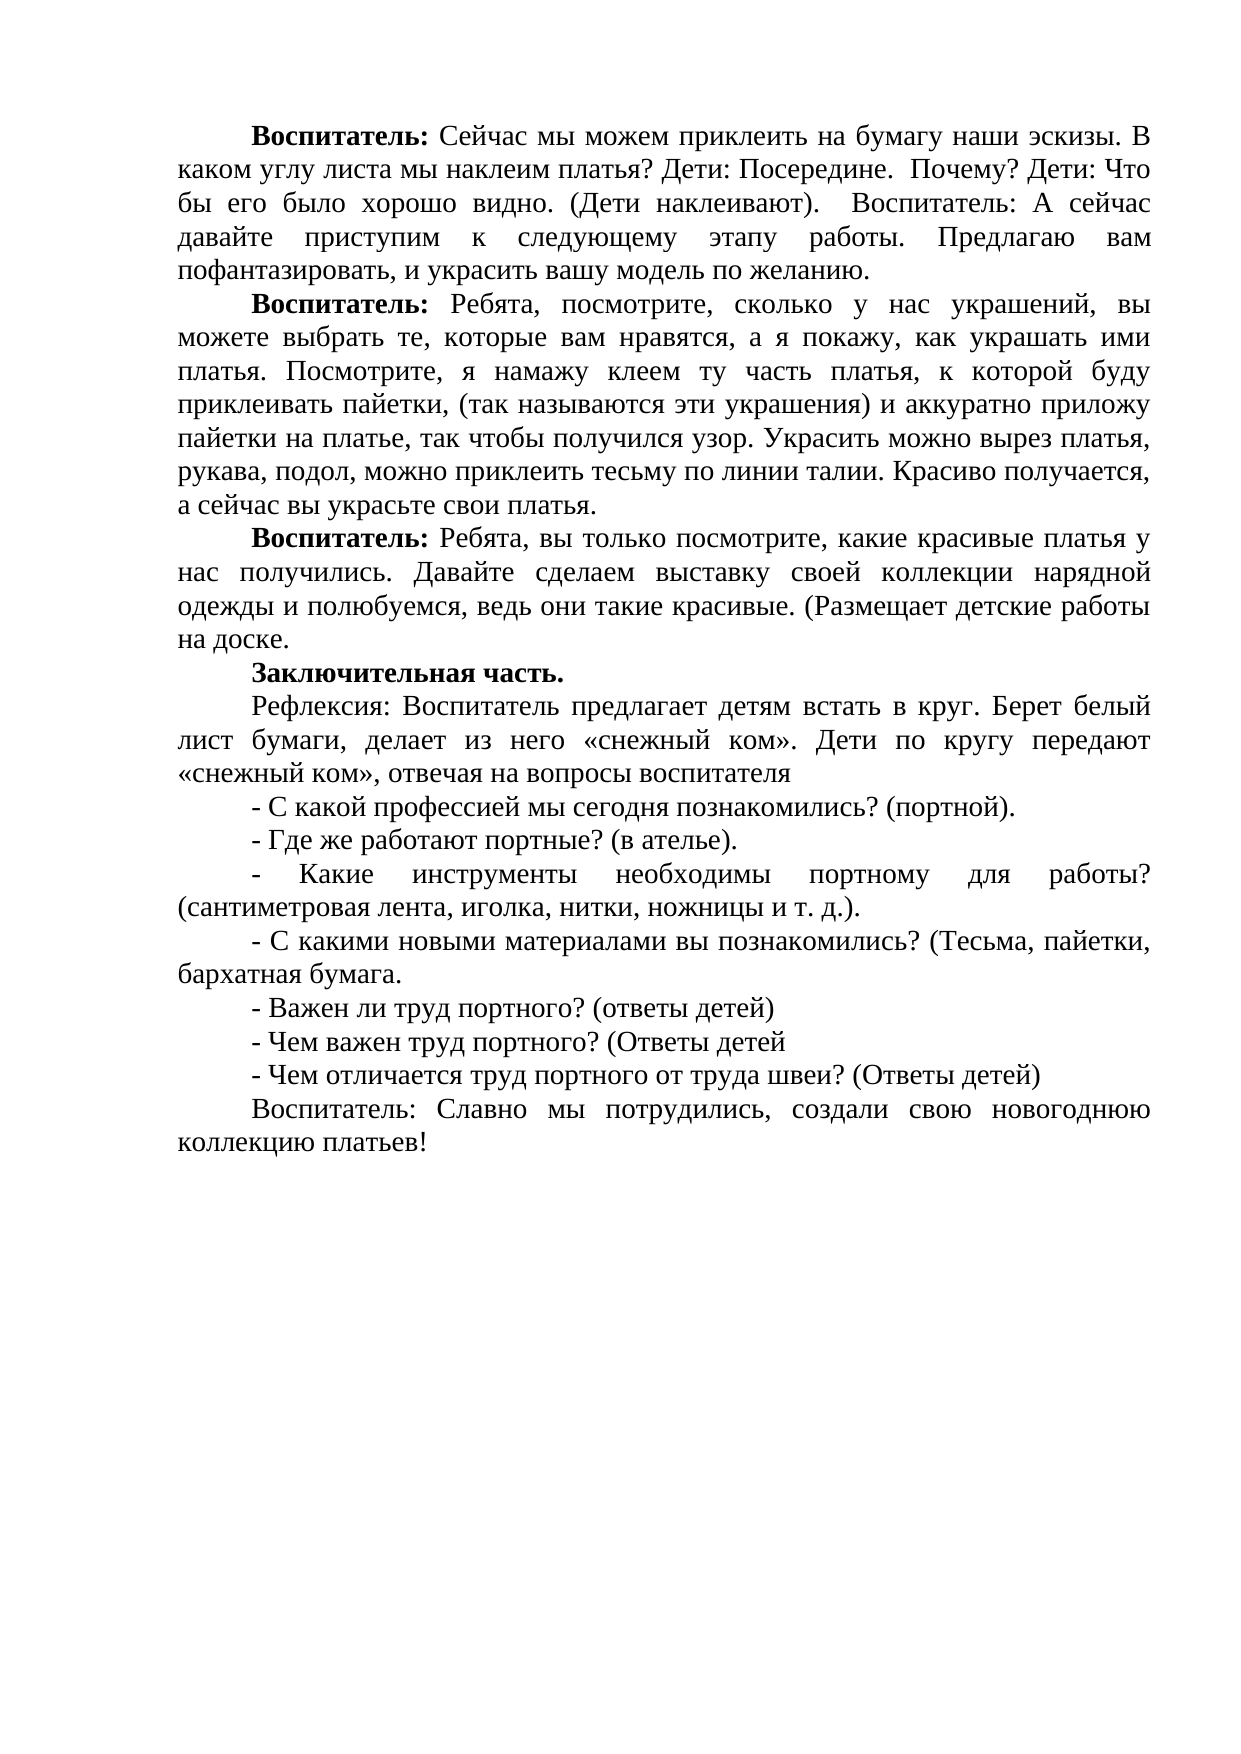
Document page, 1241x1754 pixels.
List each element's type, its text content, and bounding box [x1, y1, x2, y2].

text - С какими новыми материалами вы познакомились? (Тесьма, пайетки, бархатная бумага. [177, 923, 1152, 990]
text Заключительная часть. [177, 655, 1152, 688]
text Воспитатель: Ребята, посмотрите, сколько у нас украшений, вы можете выбрать те, которые вам нравятся, а я покажу, как украшать ими платья. Посмотрите, я намажу клеем ту часть платья, к которой буду приклеивать пайетки, (так называются эти украшения) и аккуратно приложу пайетки на платье, так чтобы получился узор. Украсить можно вырез платья, рукава, подол, можно приклеить тесьму по линии талии. Красиво получается, а сейчас вы украсьте свои платья. [177, 286, 1152, 521]
text - С какой профессией мы сегодня познакомились? (портной). [177, 789, 1152, 822]
text - Где же работают портные? (в ателье). [177, 822, 1152, 856]
text Воспитатель: Сейчас мы можем приклеить на бумагу наши эскизы. В каком углу листа мы наклеим платья? Дети: Посередине. Почему? Дети: Что бы его было хорошо видно. (Дети наклеивают). Воспитатель: А сейчас давайте приступим к следующему этапу работы. Предлагаю вам пофантазировать, и украсить вашу модель по желанию. [177, 118, 1152, 286]
text - Какие инструменты необходимы портному для работы? (сантиметровая лента, иголка, нитки, ножницы и т. д.). [177, 856, 1152, 923]
text - Чем важен труд портного? (Ответы детей [177, 1024, 1152, 1057]
text Воспитатель: Славно мы потрудились, создали свою новогоднюю коллекцию платьев! [177, 1091, 1152, 1158]
text Воспитатель: Ребята, вы только посмотрите, какие красивые платья у нас получились. Давайте сделаем выставку своей коллекции нарядной одежды и полюбуемся, ведь они такие красивые. (Размещает детские работы на доске. [177, 521, 1152, 655]
text - Важен ли труд портного? (ответы детей) [177, 990, 1152, 1024]
text - Чем отличается труд портного от труда швеи? (Ответы детей) [177, 1057, 1152, 1091]
text Рефлексия: Воспитатель предлагает детям встать в круг. Берет белый лист бумаги, делает из него «снежный ком». Дети по кругу передают «снежный ком», отвечая на вопросы воспитателя [177, 688, 1152, 789]
